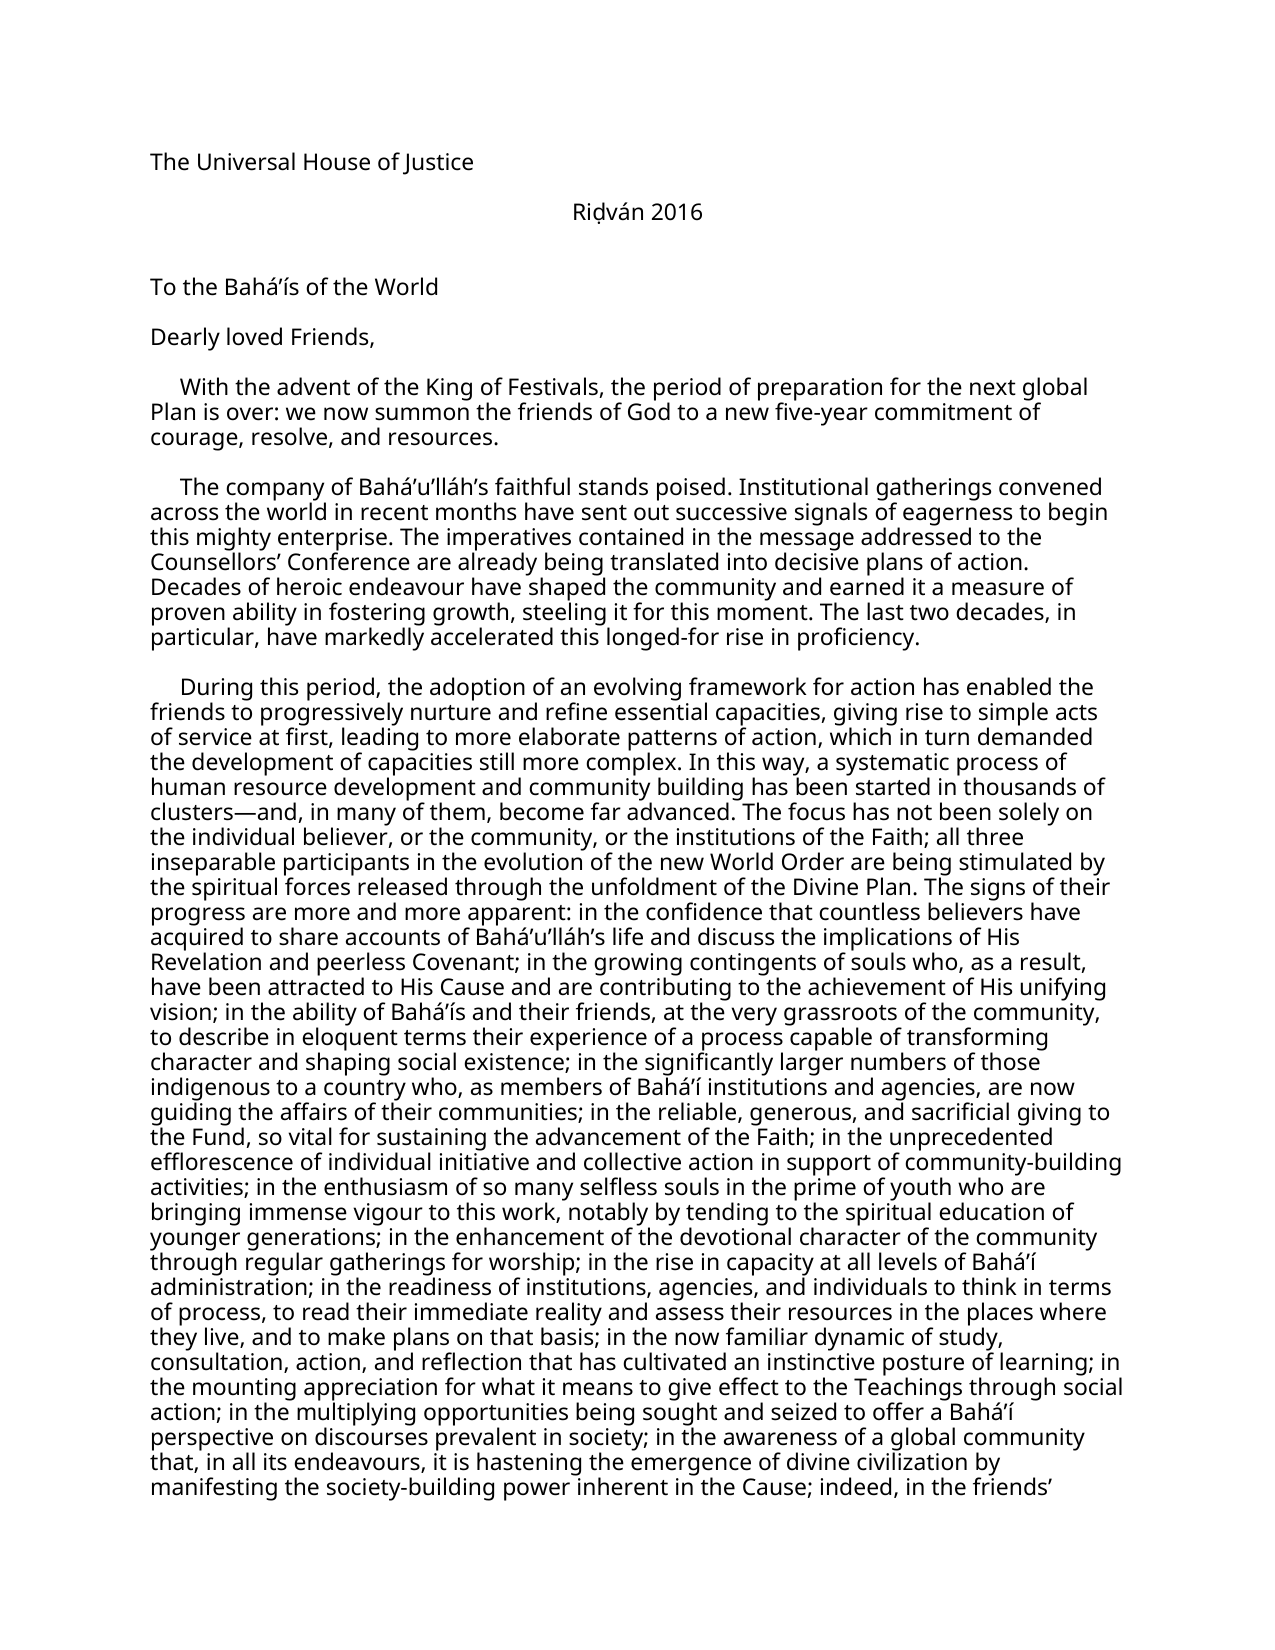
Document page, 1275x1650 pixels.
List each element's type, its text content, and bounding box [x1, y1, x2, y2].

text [150, 675, 1125, 1500]
text With the advent of the King of Festivals, the period of preparation for the next global Plan is over: we now summon the friends of God to a new five-year commitment of courage, resolve, and resources. [150, 375, 1125, 450]
text Dearly loved Friends, [150, 325, 1125, 350]
text Riḍván 2016 [150, 200, 1125, 225]
text To the Bahá’ís of the World [150, 275, 1125, 300]
text The company of Bahá’u’lláh’s faithful stands poised. Institutional gatherings convened across the world in recent months have sent out successive signals of eagerness to begin this mighty enterprise. The imperatives contained in the message addressed to the Counsellors’ Conference are already being translated into decisive plans of action. Decades of heroic endeavour have shaped the community and earned it a measure of proven ability in fostering growth, steeling it for this moment. The last two decades, in particular, have markedly accelerated this longed-for rise in proficiency. [150, 475, 1125, 650]
